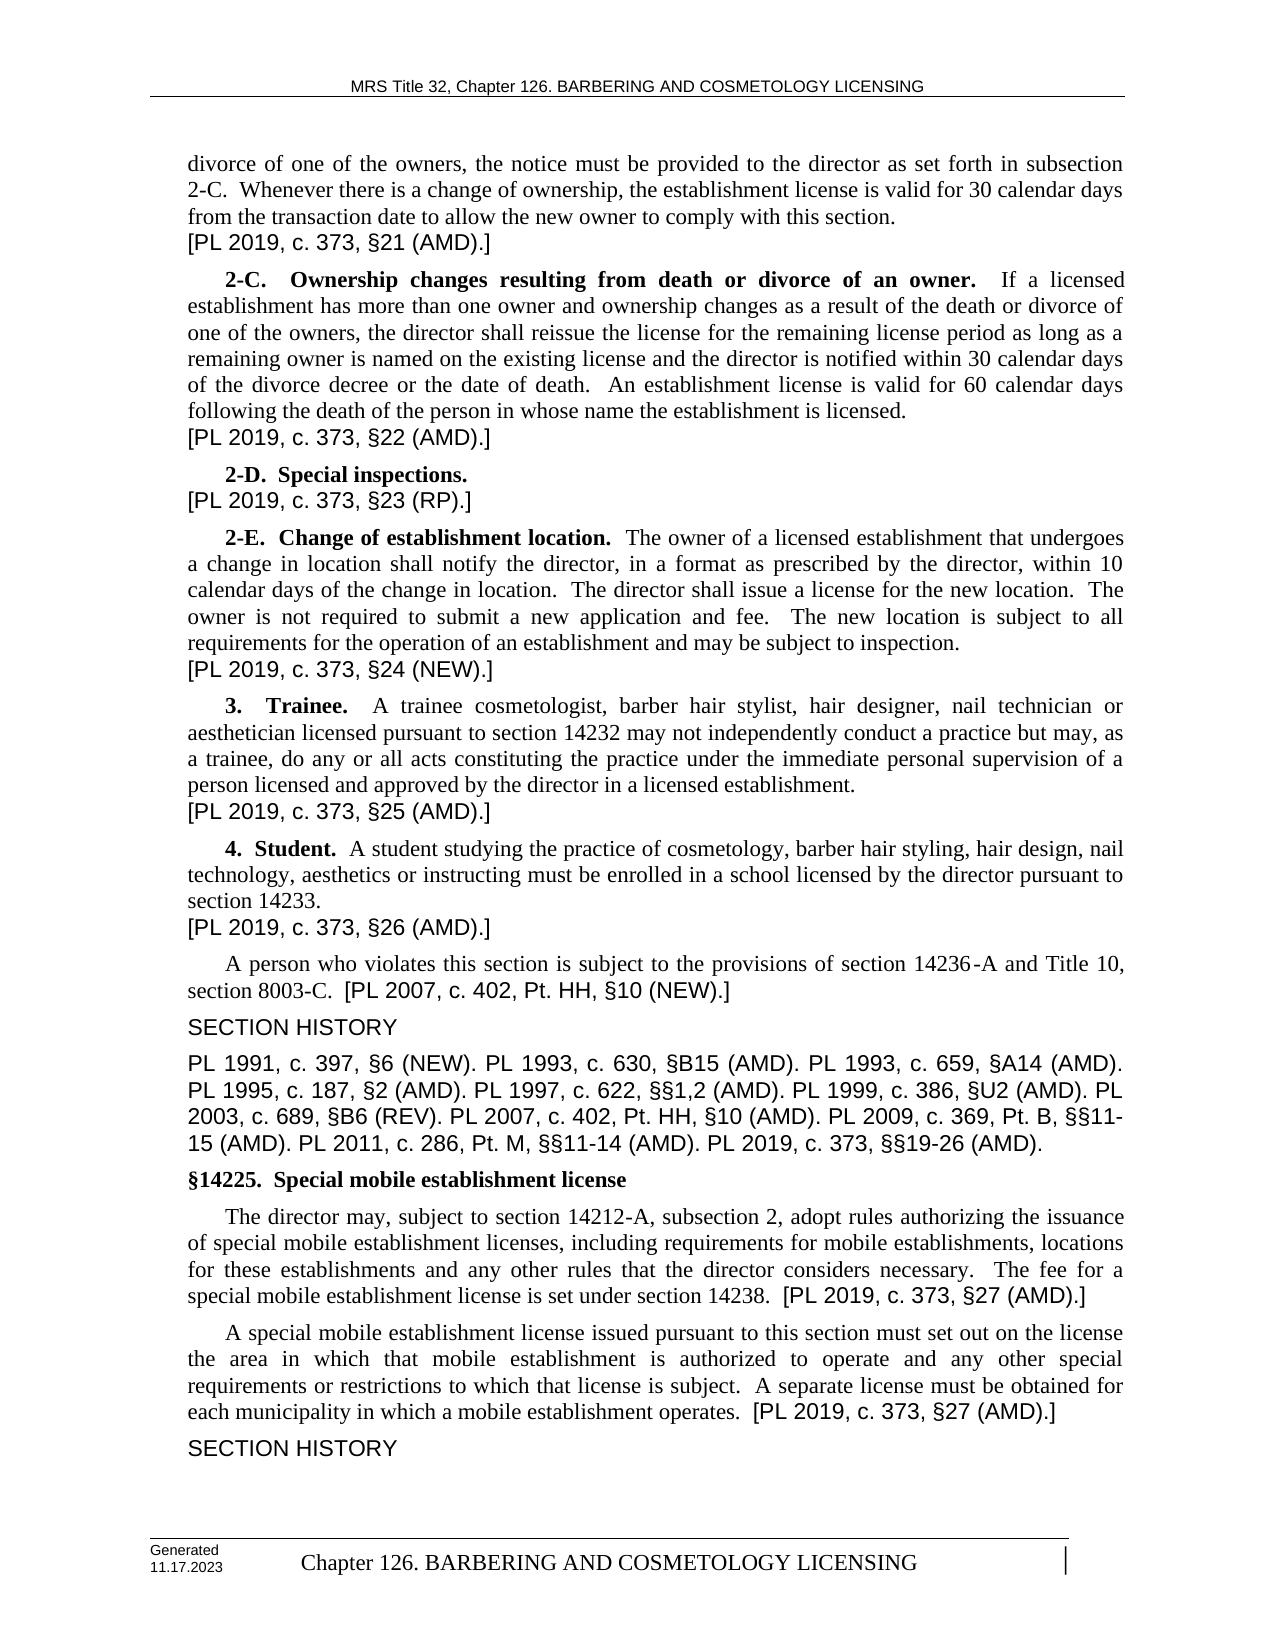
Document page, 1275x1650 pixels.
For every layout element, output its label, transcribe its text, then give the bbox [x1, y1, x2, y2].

text §14225. Special mobile establishment license [187, 1166, 1125, 1193]
text 2-C. Ownership changes resulting from death or divorce of an owner. If a licensed establishment has more than one owner and ownership changes as a result of the death or divorce of one of the owners, the director shall reissue the license for the remaining license period as long as a remaining owner is named on the existing license and the director is notified within 30 calendar days of the divorce decree or the date of death. An establishment license is valid for 60 calendar days following the death of the person in whose name the establishment is licensed. [187, 266, 1125, 424]
text [PL 2019, c. 373, §22 (AMD).] [187, 424, 1125, 450]
text [PL 2019, c. 373, §23 (RP).] [187, 487, 1125, 513]
text [PL 2019, c. 373, §21 (AMD).] [187, 229, 1125, 255]
text SECTION HISTORY [187, 1014, 1125, 1040]
text The director may, subject to section 14212‑A, subsection 2, adopt rules authorizing the issuance of special mobile establishment licenses, including requirements for mobile establishments, locations for these establishments and any other rules that the director considers necessary. The fee for a special mobile establishment license is set under section 14238. [PL 2019, c. 373, §27 (AMD).] [187, 1203, 1125, 1308]
text A special mobile establishment license issued pursuant to this section must set out on the license the area in which that mobile establishment is authorized to operate and any other special requirements or restrictions to which that license is subject. A separate license must be obtained for each municipality in which a mobile establishment operates. [PL 2019, c. 373, §27 (AMD).] [187, 1319, 1125, 1424]
text [PL 2019, c. 373, §24 (NEW).] [187, 656, 1125, 682]
text 3. Trainee. A trainee cosmetologist, barber hair stylist, hair designer, nail technician or aesthetician licensed pursuant to section 14232 may not independently conduct a practice but may, as a trainee, do any or all acts constituting the practice under the immediate personal supervision of a person licensed and approved by the director in a licensed establishment. [187, 692, 1125, 798]
text A person who violates this section is subject to the provisions of section 14236‑A and Title 10, section 8003‑C. [PL 2007, c. 402, Pt. HH, §10 (NEW).] [187, 950, 1125, 1003]
text 2-E. Change of establishment location. The owner of a licensed establishment that undergoes a change in location shall notify the director, in a format as prescribed by the director, within 10 calendar days of the change in location. The director shall issue a license for the new location. The owner is not required to submit a new application and fee. The new location is subject to all requirements for the operation of an establishment and may be subject to inspection. [187, 524, 1125, 656]
text [PL 2019, c. 373, §25 (AMD).] [187, 798, 1125, 824]
text 2-D. Special inspections. [187, 461, 1125, 487]
text 4. Student. A student studying the practice of cosmetology, barber hair styling, hair design, nail technology, aesthetics or instructing must be enrolled in a school licensed by the director pursuant to section 14233. [187, 834, 1125, 914]
text [PL 2019, c. 373, §26 (AMD).] [187, 914, 1125, 940]
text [187, 150, 1125, 229]
text PL 1991, c. 397, §6 (NEW). PL 1993, c. 630, §B15 (AMD). PL 1993, c. 659, §A14 (AMD). PL 1995, c. 187, §2 (AMD). PL 1997, c. 622, §§1,2 (AMD). PL 1999, c. 386, §U2 (AMD). PL 2003, c. 689, §B6 (REV). PL 2007, c. 402, Pt. HH, §10 (AMD). PL 2009, c. 369, Pt. B, §§11-15 (AMD). PL 2011, c. 286, Pt. M, §§11-14 (AMD). PL 2019, c. 373, §§19-26 (AMD). [187, 1050, 1125, 1156]
text SECTION HISTORY [187, 1435, 1125, 1461]
